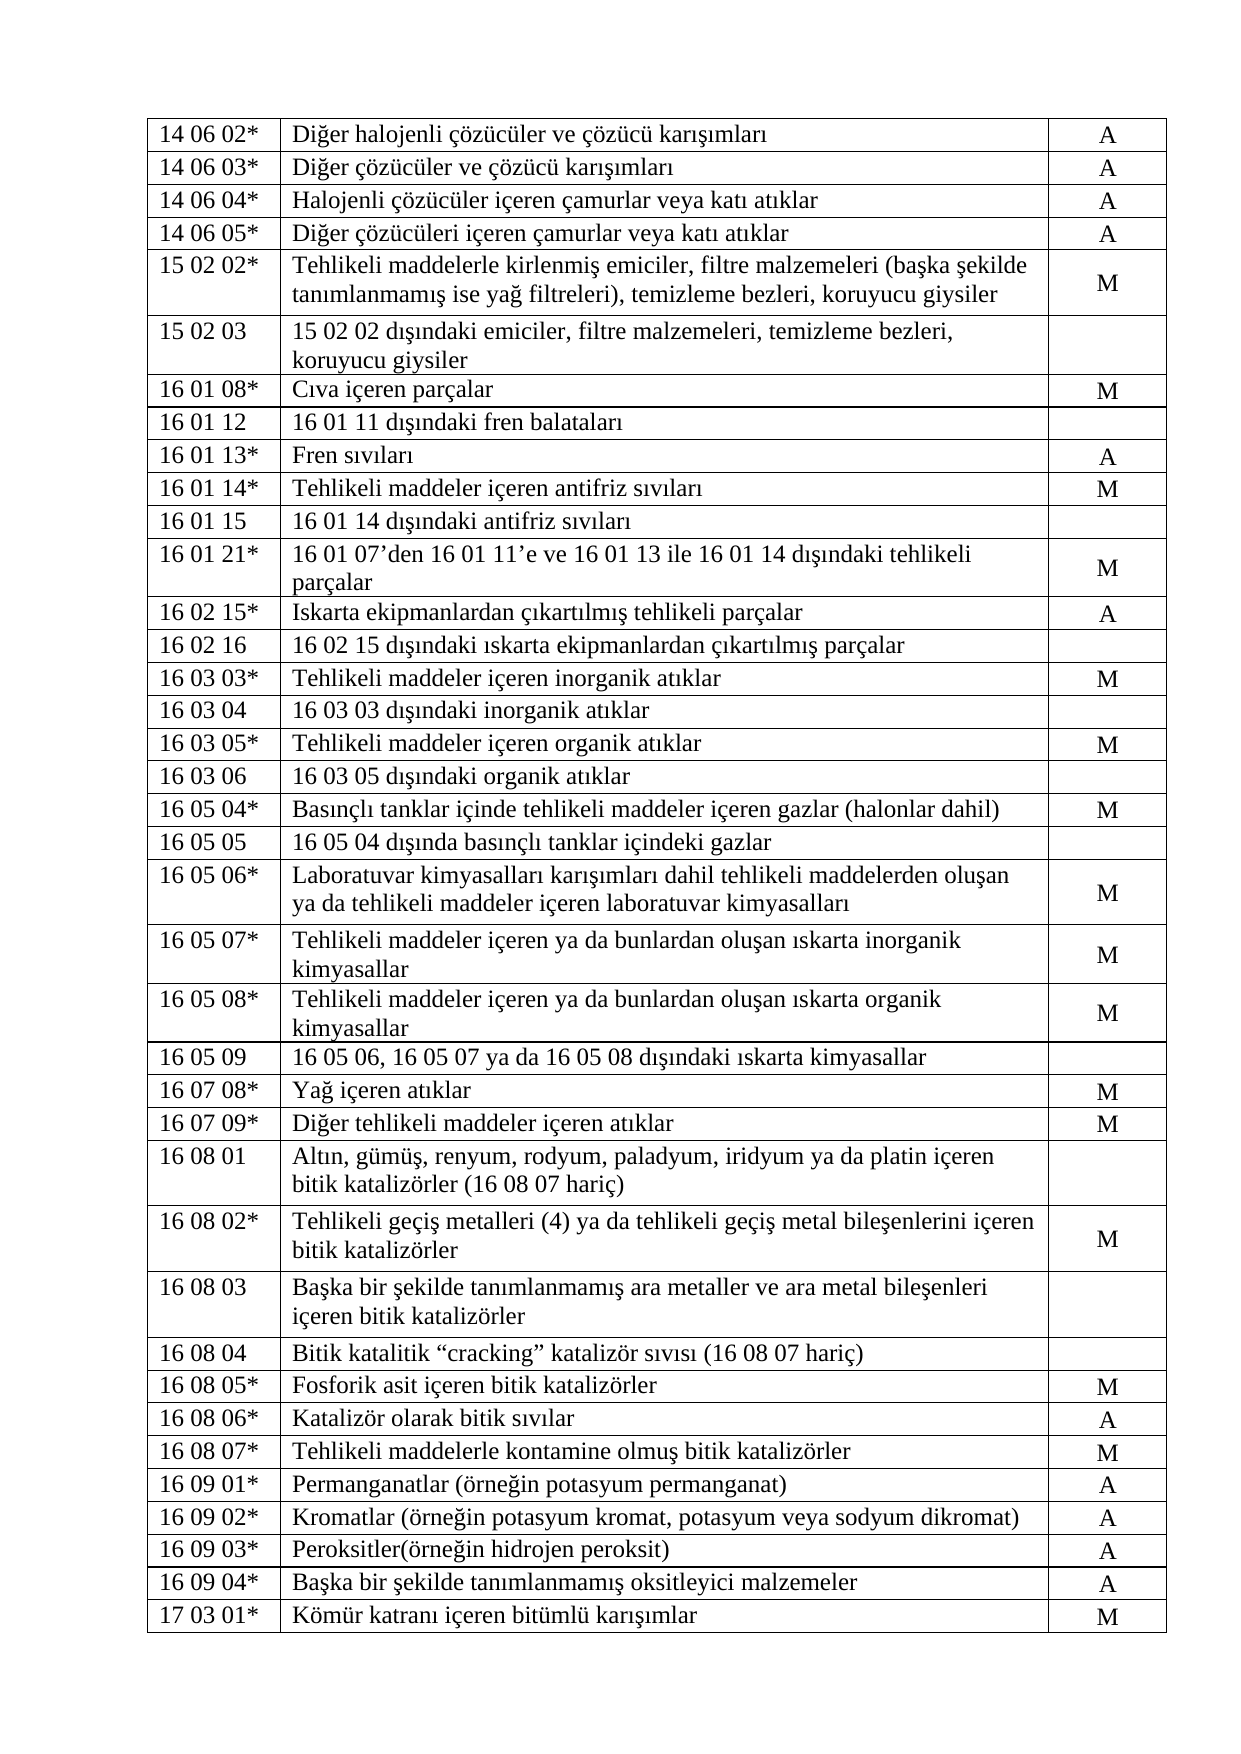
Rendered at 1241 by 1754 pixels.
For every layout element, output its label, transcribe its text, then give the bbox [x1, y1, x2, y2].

table_cell Diğer çözücüler ve çözücü karışımları [281, 152, 1048, 184]
table_cell 16 01 11 dışındaki fren balataları [281, 408, 1048, 439]
table_cell 16 08 07* [148, 1436, 280, 1468]
table_cell M [1049, 1600, 1166, 1632]
table_cell 16 01 21* [148, 539, 280, 596]
table_cell M [1049, 1206, 1166, 1271]
table_cell 14 06 02* [148, 119, 280, 151]
table_cell A [1049, 1568, 1166, 1599]
table_cell M [1049, 663, 1166, 694]
table_cell [1049, 1043, 1166, 1074]
table_cell 16 03 06 [148, 761, 280, 793]
table_cell 16 08 01 [148, 1141, 280, 1205]
table_cell Tehlikeli geçiş metalleri (4) ya da tehlikeli geçiş metal bileşenlerini içeren bitik katalizörler [281, 1206, 1048, 1271]
table_cell Diğer tehlikeli maddeler içeren atıklar [281, 1108, 1048, 1140]
table_cell A [1049, 218, 1166, 249]
table_cell 16 01 13* [148, 440, 280, 472]
table_cell Bitik katalitik “cracking” katalizör sıvısı (16 08 07 hariç) [281, 1338, 1048, 1369]
table_cell 16 09 01* [148, 1469, 280, 1501]
table_cell 16 08 05* [148, 1371, 280, 1402]
table_cell Fosforik asit içeren bitik katalizörler [281, 1371, 1048, 1402]
table_cell 16 02 15* [148, 597, 280, 629]
table_cell 16 03 04 [148, 696, 280, 727]
table_cell A [1049, 597, 1166, 629]
table_cell Tehlikeli maddelerle kirlenmiş emiciler, filtre malzemeleri (başka şekilde tanımlanmamış ise yağ filtreleri), temizleme bezleri, koruyucu giysiler [281, 250, 1048, 315]
table_cell 16 09 02* [148, 1502, 280, 1533]
table_cell M [1049, 1436, 1166, 1468]
table_cell [1049, 1141, 1166, 1205]
table_cell M [1049, 375, 1166, 406]
table_cell 16 05 09 [148, 1043, 280, 1074]
table_cell 16 05 06, 16 05 07 ya da 16 05 08 dışındaki ıskarta kimyasallar [281, 1043, 1048, 1074]
table_cell 14 06 03* [148, 152, 280, 184]
table_cell 14 06 04* [148, 185, 280, 217]
table_cell Başka bir şekilde tanımlanmamış oksitleyici malzemeler [281, 1568, 1048, 1599]
table_cell Yağ içeren atıklar [281, 1075, 1048, 1107]
table_cell Permanganatlar (örneğin potasyum permanganat) [281, 1469, 1048, 1501]
table_cell M [1049, 250, 1166, 315]
table_cell [1049, 696, 1166, 727]
table_cell 15 02 03 [148, 316, 280, 373]
table_cell 17 03 01* [148, 1600, 280, 1632]
table_cell 16 01 14 dışındaki antifriz sıvıları [281, 506, 1048, 538]
table_cell Fren sıvıları [281, 440, 1048, 472]
table_cell A [1049, 440, 1166, 472]
table_cell M [1049, 539, 1166, 596]
table_cell 16 03 03 dışındaki inorganik atıklar [281, 696, 1048, 727]
table_cell Cıva içeren parçalar [281, 375, 1048, 406]
table_cell 16 07 08* [148, 1075, 280, 1107]
table_cell M [1049, 1108, 1166, 1140]
table_cell Tehlikeli maddeler içeren organik atıklar [281, 729, 1048, 760]
table_cell [1049, 316, 1166, 373]
table_cell 16 07 09* [148, 1108, 280, 1140]
table_cell [1049, 1272, 1166, 1337]
table_cell Tehlikeli maddeler içeren antifriz sıvıları [281, 473, 1048, 505]
table_cell M [1049, 1075, 1166, 1107]
table_cell 16 01 07’den 16 01 11’e ve 16 01 13 ile 16 01 14 dışındaki tehlikeli parçalar [281, 539, 1048, 596]
table_cell Peroksitler(örneğin hidrojen peroksit) [281, 1535, 1048, 1566]
table_cell Tehlikeli maddeler içeren ya da bunlardan oluşan ıskarta inorganik kimyasallar [281, 925, 1048, 983]
table_cell Başka bir şekilde tanımlanmamış ara metaller ve ara metal bileşenleri içeren bitik katalizörler [281, 1272, 1048, 1337]
table_cell 16 05 08* [148, 984, 280, 1041]
table_cell M [1049, 729, 1166, 760]
table_cell A [1049, 119, 1166, 151]
table_cell Kromatlar (örneğin potasyum kromat, potasyum veya sodyum dikromat) [281, 1502, 1048, 1533]
table_cell Tehlikeli maddeler içeren ya da bunlardan oluşan ıskarta organik kimyasallar [281, 984, 1048, 1041]
table_cell Kömür katranı içeren bitümlü karışımlar [281, 1600, 1048, 1632]
table_cell 16 05 04 dışında basınçlı tanklar içindeki gazlar [281, 827, 1048, 859]
table_cell Laboratuvar kimyasalları karışımları dahil tehlikeli maddelerden oluşan ya da tehlikeli maddeler içeren laboratuvar kimyasalları [281, 860, 1048, 924]
table_cell A [1049, 1403, 1166, 1435]
table_cell [1049, 408, 1166, 439]
table_cell Halojenli çözücüler içeren çamurlar veya katı atıklar [281, 185, 1048, 217]
table_cell M [1049, 794, 1166, 826]
table_cell 15 02 02 dışındaki emiciler, filtre malzemeleri, temizleme bezleri, koruyucu giysiler [281, 316, 1048, 373]
table_cell Tehlikeli maddelerle kontamine olmuş bitik katalizörler [281, 1436, 1048, 1468]
table_cell Diğer halojenli çözücüler ve çözücü karışımları [281, 119, 1048, 151]
table_cell A [1049, 1535, 1166, 1566]
table_cell M [1049, 1371, 1166, 1402]
table_cell M [1049, 473, 1166, 505]
table_cell A [1049, 152, 1166, 184]
table_cell 15 02 02* [148, 250, 280, 315]
table_cell 16 03 05* [148, 729, 280, 760]
table_cell [1049, 630, 1166, 662]
table_cell 16 05 07* [148, 925, 280, 983]
table_cell 14 06 05* [148, 218, 280, 249]
table_cell 16 08 04 [148, 1338, 280, 1369]
table_cell 16 05 05 [148, 827, 280, 859]
table_cell 16 02 15 dışındaki ıskarta ekipmanlardan çıkartılmış parçalar [281, 630, 1048, 662]
table_cell 16 09 03* [148, 1535, 280, 1566]
table_cell M [1049, 925, 1166, 983]
table_cell 16 01 14* [148, 473, 280, 505]
table_cell M [1049, 984, 1166, 1041]
table_cell 16 02 16 [148, 630, 280, 662]
table_cell Tehlikeli maddeler içeren inorganik atıklar [281, 663, 1048, 694]
table_cell 16 03 03* [148, 663, 280, 694]
table_cell [1049, 761, 1166, 793]
table_cell [1049, 506, 1166, 538]
table_cell 16 01 15 [148, 506, 280, 538]
table_cell A [1049, 1502, 1166, 1533]
table_cell 16 08 03 [148, 1272, 280, 1337]
table_cell 16 05 04* [148, 794, 280, 826]
table_cell [1049, 1338, 1166, 1369]
table_cell 16 08 06* [148, 1403, 280, 1435]
table_cell 16 01 12 [148, 408, 280, 439]
table_cell Katalizör olarak bitik sıvılar [281, 1403, 1048, 1435]
table_cell A [1049, 1469, 1166, 1501]
table_cell Iskarta ekipmanlardan çıkartılmış tehlikeli parçalar [281, 597, 1048, 629]
table_cell 16 01 08* [148, 375, 280, 406]
table_cell Altın, gümüş, renyum, rodyum, paladyum, iridyum ya da platin içeren bitik katalizörler (16 08 07 hariç) [281, 1141, 1048, 1205]
table_cell A [1049, 185, 1166, 217]
table_cell 16 09 04* [148, 1568, 280, 1599]
table_cell M [1049, 860, 1166, 924]
table_cell Basınçlı tanklar içinde tehlikeli maddeler içeren gazlar (halonlar dahil) [281, 794, 1048, 826]
table_cell [1049, 827, 1166, 859]
table_cell 16 05 06* [148, 860, 280, 924]
table_cell 16 08 02* [148, 1206, 280, 1271]
table_cell Diğer çözücüleri içeren çamurlar veya katı atıklar [281, 218, 1048, 249]
table_cell 16 03 05 dışındaki organik atıklar [281, 761, 1048, 793]
